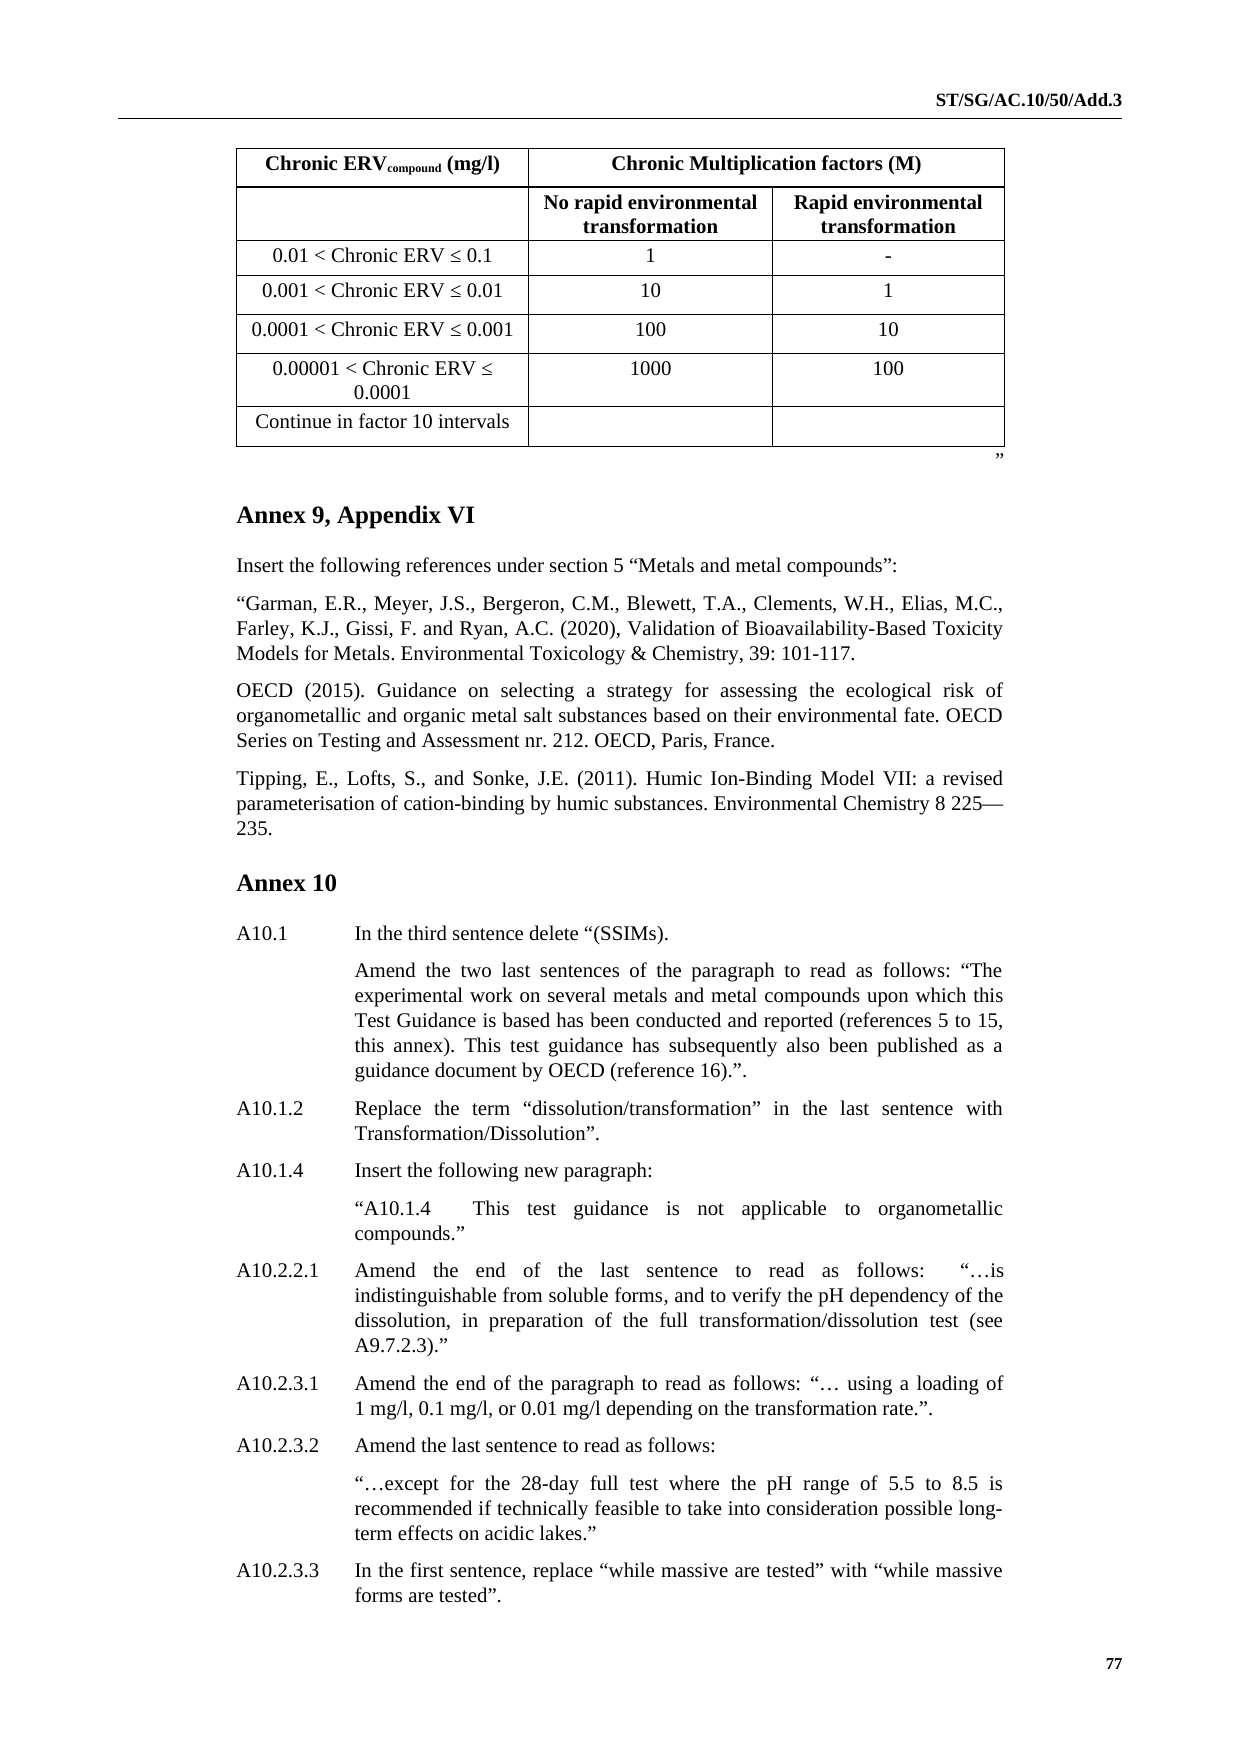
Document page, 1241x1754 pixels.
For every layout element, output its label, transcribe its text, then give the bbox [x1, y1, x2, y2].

table_cell 10 [773, 315, 1004, 353]
text A10.1.4 Insert the following new paragraph: [236, 1157, 1004, 1182]
table_cell Continue in factor 10 intervals [237, 407, 528, 446]
table_cell Rapid environmental transformation [773, 188, 1004, 240]
table_cell - [773, 241, 1004, 275]
table_cell 0.00001 < Chronic ERV ≤ 0.0001 [237, 354, 528, 406]
text A10.1 In the third sentence delete “(SSIMs). [236, 920, 1004, 945]
text A10.2.3.1 Amend the end of the paragraph to read as follows: “… using a loading of 1 mg/l, 0.1 mg/l, or 0.01 mg/l depending on the transformation rate.”. [236, 1370, 1004, 1420]
table_cell 10 [529, 276, 772, 314]
text Annex 9, Appendix VI [118, 501, 1004, 529]
text “Garman, E.R., Meyer, J.S., Bergeron, C.M., Blewett, T.A., Clements, W.H., Elias, M.C., Farley, K.J., Gissi, F. and Ryan, A.C. (2020), Validation of Bioavailability‐Based Toxicity Models for Metals. Environmental Toxicology & Chemistry, 39: 101-117. [236, 589, 1004, 664]
text A10.1.2 Replace the term “dissolution/transformation” in the last sentence with Transformation/Dissolution”. [236, 1095, 1004, 1145]
table_cell 100 [529, 315, 772, 353]
text A10.2.2.1 Amend the end of the last sentence to read as follows: “…is indistinguishable from soluble forms, and to verify the pH dependency of the dissolution, in preparation of the full transformation/dissolution test (see A9.7.2.3).” [236, 1257, 1004, 1357]
table_header Chronic ERVcompound (mg/l) [237, 149, 528, 186]
table_cell No rapid environmental transformation [529, 188, 772, 240]
text OECD (2015). Guidance on selecting a strategy for assessing the ecological risk of organometallic and organic metal salt substances based on their environmental fate. OECD Series on Testing and Assessment nr. 212. OECD, Paris, France. [236, 677, 1004, 752]
text A10.2.3.2 Amend the last sentence to read as follows: [236, 1432, 1004, 1457]
text Annex 10 [118, 869, 1004, 897]
text Amend the two last sentences of the paragraph to read as follows: “The experimental work on several metals and metal compounds upon which this Test Guidance is based has been conducted and reported (references 5 to 15, this annex). This test guidance has subsequently also been published as a guidance document by OECD (reference 16).”. [354, 957, 1004, 1082]
text Tipping, E., Lofts, S., and Sonke, J.E. (2011). Humic Ion-Binding Model VII: a revised parameterisation of cation-binding by humic substances. Environmental Chemistry 8 225—235. [236, 764, 1004, 839]
text A10.2.3.3 In the first sentence, replace “while massive are tested” with “while massive forms are tested”. [236, 1557, 1004, 1607]
table_cell [237, 188, 528, 240]
table_cell 0.01 < Chronic ERV ≤ 0.1 [237, 241, 528, 275]
text “A10.1.4 This test guidance is not applicable to organometallic compounds.” [354, 1195, 1004, 1245]
table_header Chronic Multiplication factors (M) [529, 149, 1004, 186]
table_cell [529, 407, 772, 446]
text Insert the following references under section 5 “Metals and metal compounds”: [236, 552, 1004, 577]
text ” [236, 447, 1004, 472]
text “…except for the 28-day full test where the pH range of 5.5 to 8.5 is recommended if technically feasible to take into consideration possible long-term effects on acidic lakes.” [354, 1470, 1004, 1545]
table_cell [773, 407, 1004, 446]
table_cell 1 [529, 241, 772, 275]
table_cell 0.001 < Chronic ERV ≤ 0.01 [237, 276, 528, 314]
table_cell 100 [773, 354, 1004, 406]
table_cell 1 [773, 276, 1004, 314]
table_cell 1000 [529, 354, 772, 406]
table_cell 0.0001 < Chronic ERV ≤ 0.001 [237, 315, 528, 353]
